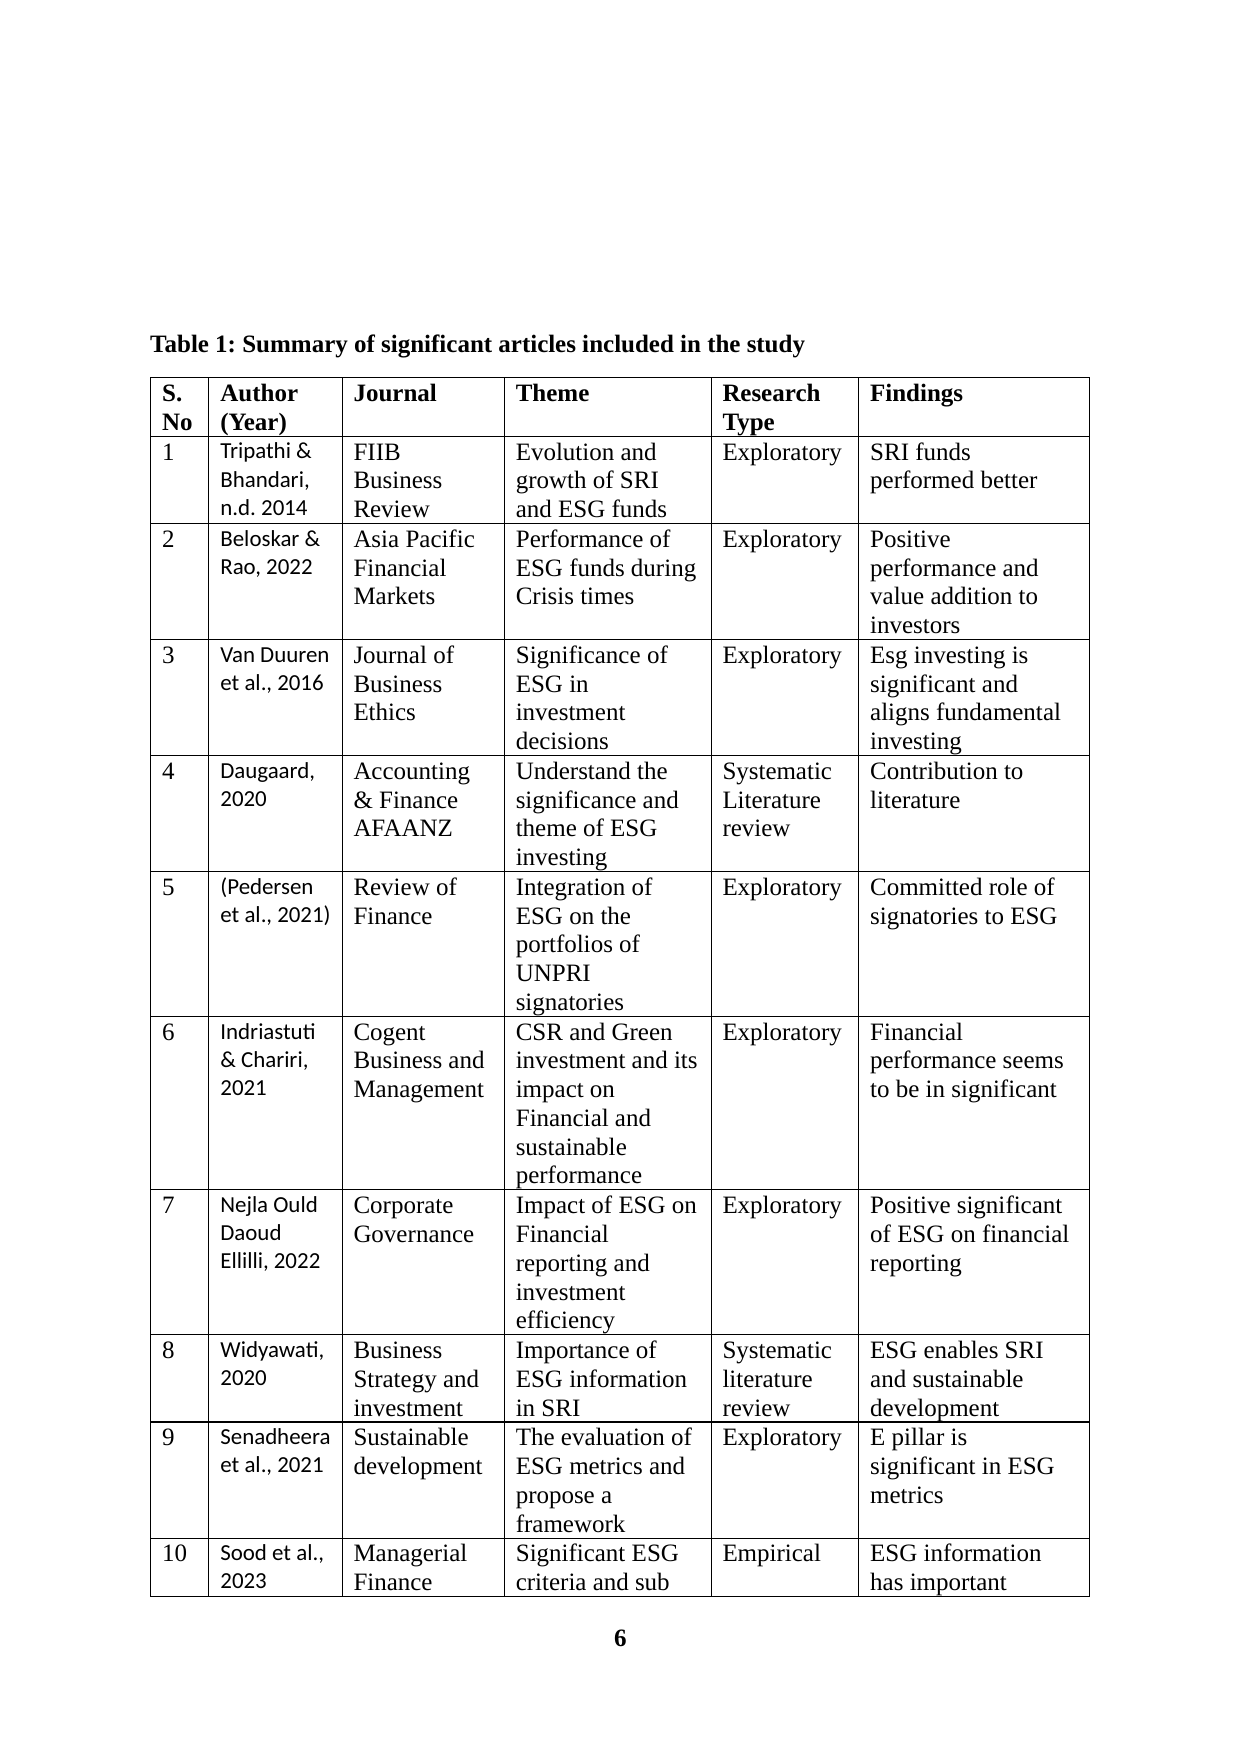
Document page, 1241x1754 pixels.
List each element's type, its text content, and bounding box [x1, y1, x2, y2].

table_header S.No [151, 378, 208, 436]
table_cell Exploratory [712, 640, 858, 755]
table_cell 8 [151, 1335, 208, 1421]
table_cell FIIB Business Review [343, 437, 504, 523]
table_cell Systematic literature review [712, 1335, 858, 1421]
table_cell Empirical [712, 1539, 858, 1596]
table_cell Accounting & Finance AFAANZ [343, 756, 504, 871]
table_cell Review of Finance [343, 872, 504, 1016]
table_cell 9 [151, 1423, 208, 1537]
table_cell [859, 1539, 1089, 1596]
table_cell Positive performance and value addition to investors [859, 524, 1089, 639]
table_cell Asia Pacific Financial Markets [343, 524, 504, 639]
table_cell 4 [151, 756, 208, 871]
table_cell Business Strategy and investment [343, 1335, 504, 1421]
table_cell ESG enables SRI and sustainable development [859, 1335, 1089, 1421]
table_cell The evaluation of ESG metrics and propose a framework [505, 1423, 711, 1537]
table_cell Corporate Governance [343, 1190, 504, 1334]
table_cell Committed role of signatories to ESG [859, 872, 1089, 1016]
text Table 1: Summary of significant articles included in the study [150, 329, 1090, 358]
table_cell Understand the significance and theme of ESG investing [505, 756, 711, 871]
table_header Author (Year) [209, 378, 342, 436]
table_cell 5 [151, 872, 208, 1016]
table_header Journal [343, 378, 504, 436]
table_cell Integration of ESG on the portfolios of UNPRI signatories [505, 872, 711, 1016]
table_header Findings [859, 378, 1089, 436]
table_cell E pillar is significant in ESG metrics [859, 1423, 1089, 1537]
table_cell 10 [151, 1539, 208, 1596]
table_cell 7 [151, 1190, 208, 1334]
table_cell Exploratory [712, 1423, 858, 1537]
table_cell Journal of Business Ethics [343, 640, 504, 755]
table_cell Importance of ESG information in SRI [505, 1335, 711, 1421]
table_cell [505, 1539, 711, 1596]
table_header Research Type [712, 378, 858, 436]
table_cell Systematic Literature review [712, 756, 858, 871]
table_cell 6 [151, 1017, 208, 1189]
table_cell CSR and Green investment and its impact on Financial and sustainable performance [505, 1017, 711, 1189]
table_cell Exploratory [712, 524, 858, 639]
table_cell Impact of ESG on Financial reporting and investment efficiency [505, 1190, 711, 1334]
table_cell Contribution to literature [859, 756, 1089, 871]
table_cell Evolution and growth of SRI and ESG funds [505, 437, 711, 523]
table_cell Esg investing is significant and aligns fundamental investing [859, 640, 1089, 755]
table_cell 2 [151, 524, 208, 639]
table_cell Cogent Business and Management [343, 1017, 504, 1189]
table_cell Exploratory [712, 872, 858, 1016]
table_cell SRI funds performed better [859, 437, 1089, 523]
table_cell Exploratory [712, 1190, 858, 1334]
table_cell Exploratory [712, 437, 858, 523]
table_cell Sustainable development [343, 1423, 504, 1537]
table_cell 3 [151, 640, 208, 755]
table_cell Managerial Finance [343, 1539, 504, 1596]
table_cell Significance of ESG in investment decisions [505, 640, 711, 755]
table_cell Exploratory [712, 1017, 858, 1189]
table_cell 1 [151, 437, 208, 523]
table_cell Positive significant of ESG on financial reporting [859, 1190, 1089, 1334]
table_cell Performance of ESG funds during Crisis times [505, 524, 711, 639]
table_cell Financial performance seems to be in significant [859, 1017, 1089, 1189]
table_header Theme [505, 378, 711, 436]
